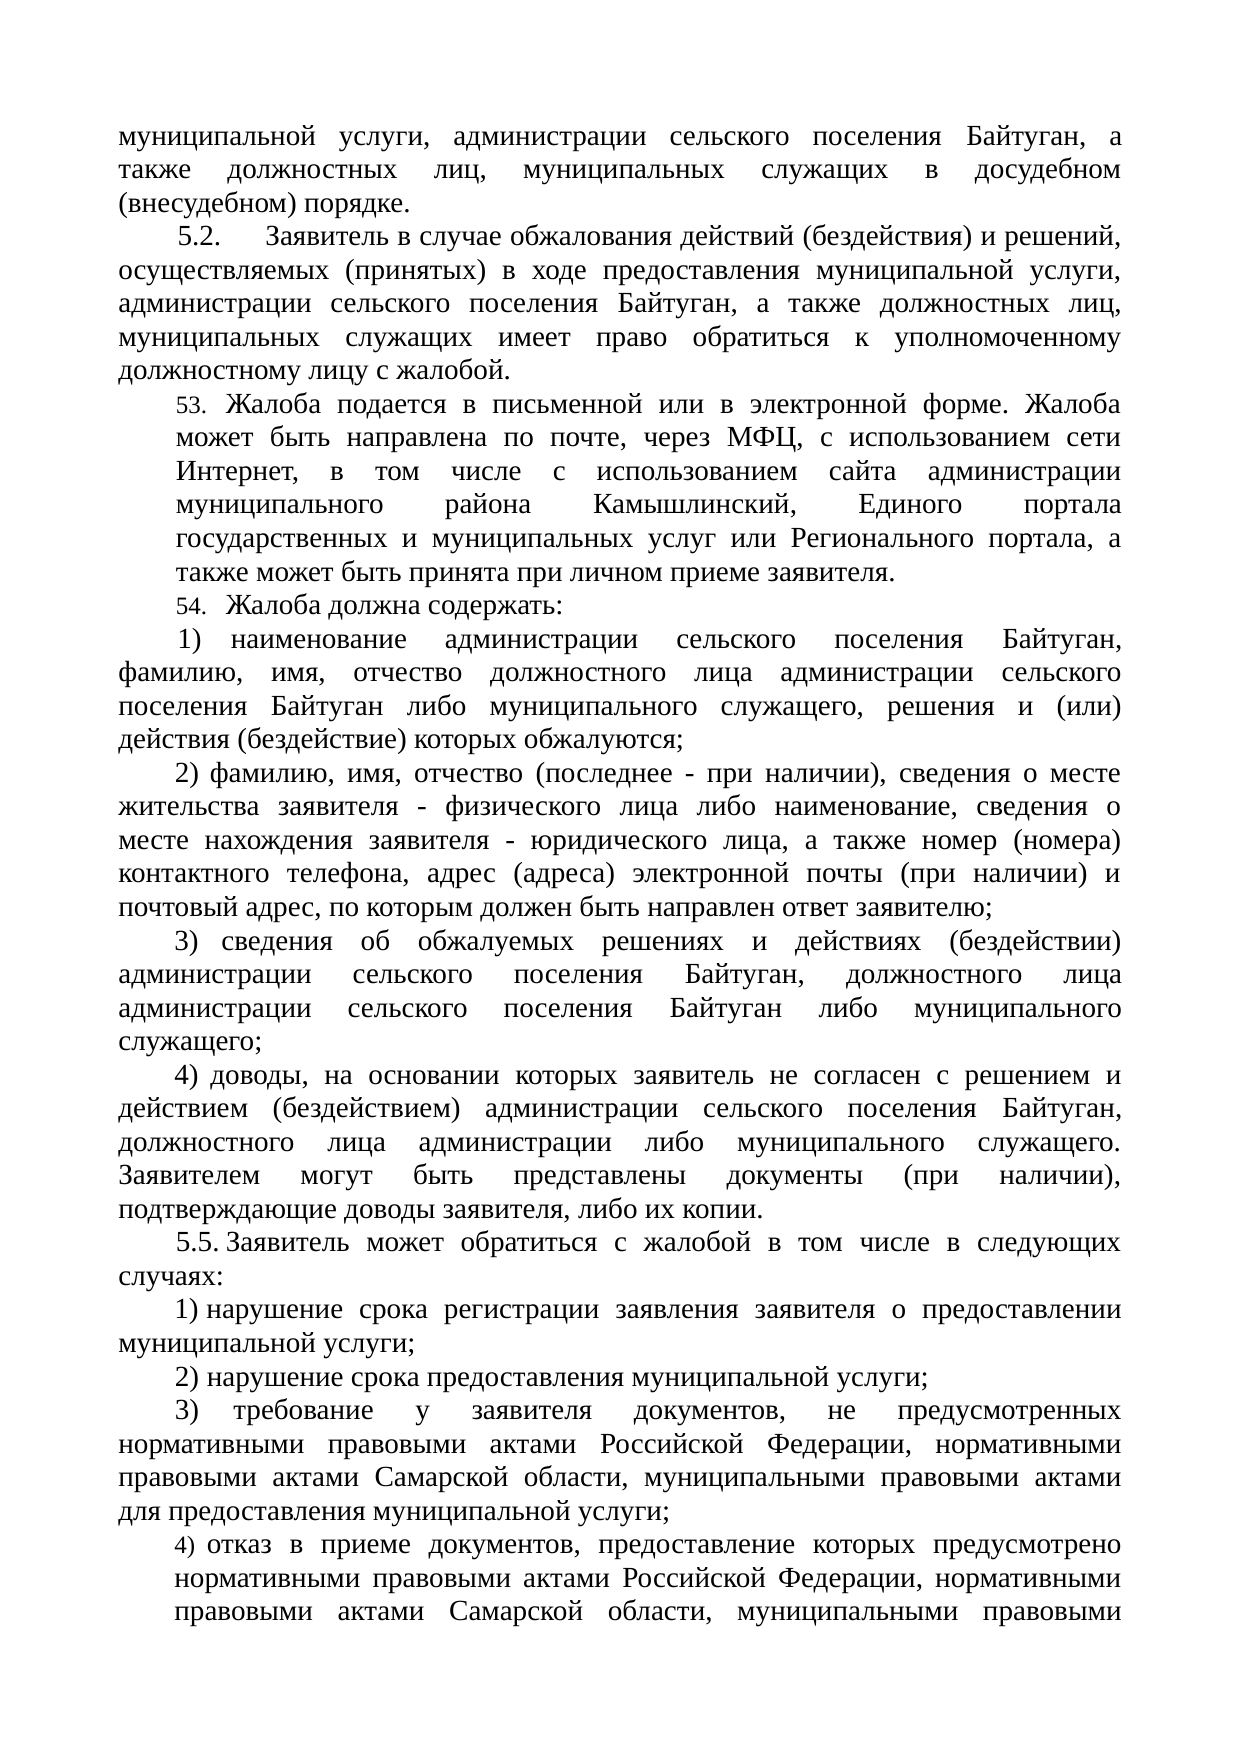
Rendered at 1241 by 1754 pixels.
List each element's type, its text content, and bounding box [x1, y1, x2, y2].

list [174, 1527, 1122, 1627]
text 5.5. Заявитель может обратиться с жалобой в том числе в следующих случаях: [118, 1225, 1122, 1292]
text 3) сведения об обжалуемых решениях и действиях (бездействии) администрации сельского поселения Байтуган, должностного лица администрации сельского поселения Байтуган либо муниципального служащего; [118, 923, 1122, 1057]
text 2) фамилию, имя, отчество (последнее - при наличии), сведения о месте жительства заявителя - физического лица либо наименование, сведения о месте нахождения заявителя - юридического лица, а также номер (номера) контактного телефона, адрес (адреса) электронной почты (при наличии) и почтовый адрес, по которым должен быть направлен ответ заявителю; [118, 755, 1122, 923]
text 5.2. Заявитель в случае обжалования действий (бездействия) и решений, осуществляемых (принятых) в ходе предоставления муниципальной услуги, администрации сельского поселения Байтуган, а также должностных лиц, муниципальных служащих имеет право обратиться к уполномоченному должностному лицу с жалобой. [118, 219, 1122, 386]
text 3) требование у заявителя документов, не предусмотренных нормативными правовыми актами Российской Федерации, нормативными правовыми актами Самарской области, муниципальными правовыми актами для предоставления муниципальной услуги; [118, 1393, 1122, 1527]
list Жалоба подается в письменной или в электронной форме. Жалоба может быть направлена по почте, через МФЦ, с использованием сети Интернет, в том числе с использованием сайта администрации муниципального района Камышлинский, Единого портала государственных и муниципальных услуг или Регионального портала, а также может быть принята при личном приеме заявителя. [176, 386, 1122, 588]
text 1) наименование администрации сельского поселения Байтуган, фамилию, имя, отчество должностного лица администрации сельского поселения Байтуган либо муниципального служащего, решения и (или) действия (бездействие) которых обжалуются; [118, 621, 1122, 755]
text 1) нарушение срока регистрации заявления заявителя о предоставлении муниципальной услуги; [118, 1292, 1122, 1359]
text 4) доводы, на основании которых заявитель не согласен с решением и действием (бездействием) администрации сельского поселения Байтуган, должностного лица администрации либо муниципального служащего. Заявителем могут быть представлены документы (при наличии), подтверждающие доводы заявителя, либо их копии. [118, 1057, 1122, 1225]
text 2) нарушение срока предоставления муниципальной услуги; [174, 1359, 1122, 1393]
list Жалоба должна содержать: [176, 588, 1122, 621]
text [118, 118, 1122, 219]
